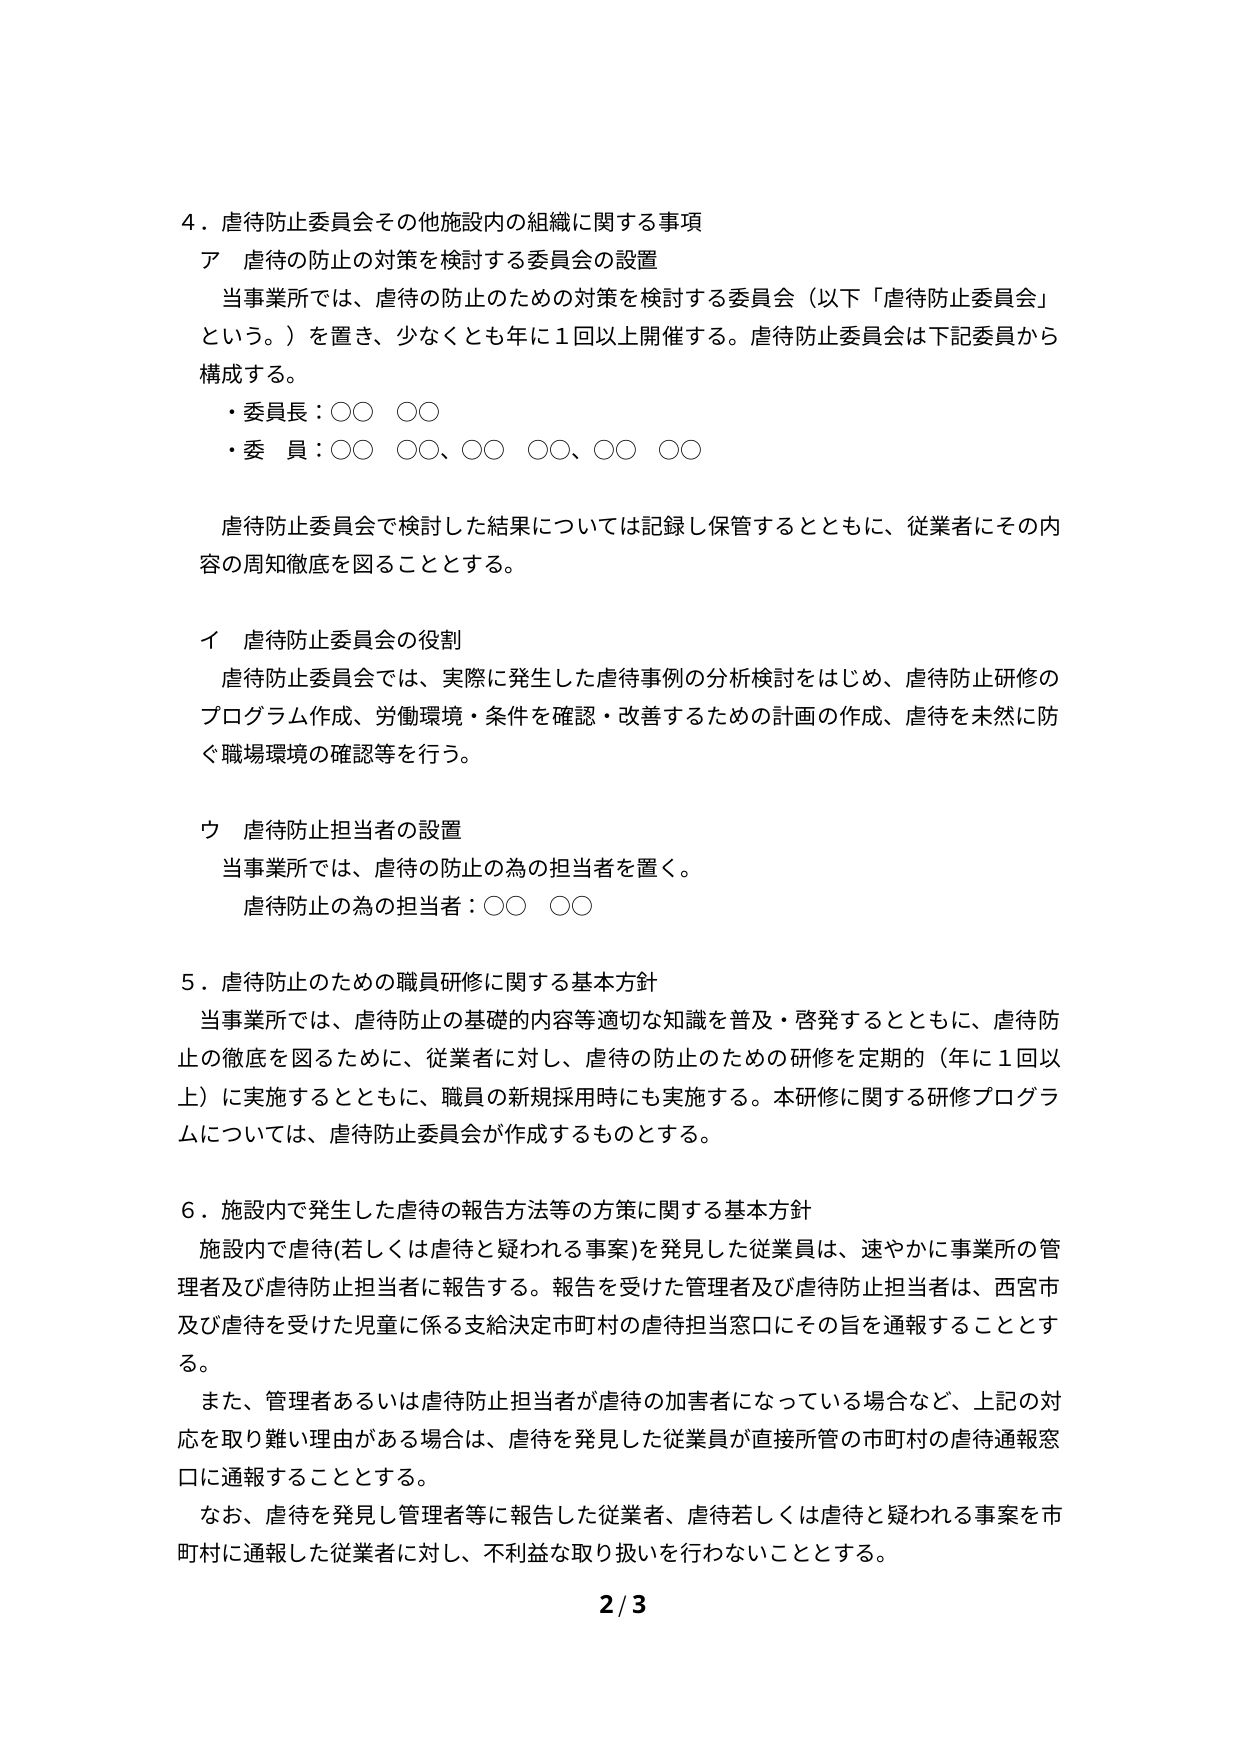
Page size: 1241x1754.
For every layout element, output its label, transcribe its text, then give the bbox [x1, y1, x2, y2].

text ウ 虐待防止担当者の設置 [177, 810, 1063, 848]
text 当事業所では、虐待防止の基礎的内容等適切な知識を普及・啓発するとともに、虐待防止の徹底を図るために、従業者に対し、虐待の防止のための研修を定期的（年に１回以上）に実施するとともに、職員の新規採用時にも実施する。本研修に関する研修プログラムについては、虐待防止委員会が作成するものとする。 [177, 1000, 1063, 1152]
text 施設内で虐待(若しくは虐待と疑われる事案)を発見した従業員は、速やかに事業所の管理者及び虐待防止担当者に報告する。報告を受けた管理者及び虐待防止担当者は、西宮市及び虐待を受けた児童に係る支給決定市町村の虐待担当窓口にその旨を通報することとする。 [177, 1228, 1063, 1381]
text イ 虐待防止委員会の役割 [177, 620, 1063, 658]
text また、管理者あるいは虐待防止担当者が虐待の加害者になっている場合など、上記の対応を取り難い理由がある場合は、虐待を発見した従業員が直接所管の市町村の虐待通報窓口に通報することとする。 [177, 1381, 1063, 1494]
text 当事業所では、虐待の防止の為の担当者を置く。 [177, 848, 1063, 886]
text 虐待防止委員会で検討した結果については記録し保管するとともに、従業者にその内容の周知徹底を図ることとする。 [199, 506, 1063, 582]
text 当事業所では、虐待の防止のための対策を検討する委員会（以下「虐待防止委員会」という。）を置き、少なくとも年に１回以上開催する。虐待防止委員会は下記委員から構成する。 [199, 278, 1063, 392]
text 虐待防止委員会では、実際に発生した虐待事例の分析検討をはじめ、虐待防止研修のプログラム作成、労働環境・条件を確認・改善するための計画の作成、虐待を未然に防ぐ職場環境の確認等を行う。 [199, 658, 1063, 772]
text ５．虐待防止のための職員研修に関する基本方針 [177, 962, 1063, 1000]
text ・委員長：○○ ○○ [199, 392, 1063, 430]
text 虐待防止の為の担当者：○○ ○○ [177, 886, 1063, 924]
text ・委 員：○○ ○○、○○ ○○、○○ ○○ [199, 430, 1063, 468]
text ア 虐待の防止の対策を検討する委員会の設置 [177, 240, 1063, 278]
text なお、虐待を発見し管理者等に報告した従業者、虐待若しくは虐待と疑われる事案を市町村に通報した従業者に対し、不利益な取り扱いを行わないこととする。 [177, 1494, 1063, 1571]
text ４．虐待防止委員会その他施設内の組織に関する事項 [177, 202, 1063, 240]
text ６．施設内で発生した虐待の報告方法等の方策に関する基本方針 [177, 1190, 1063, 1228]
